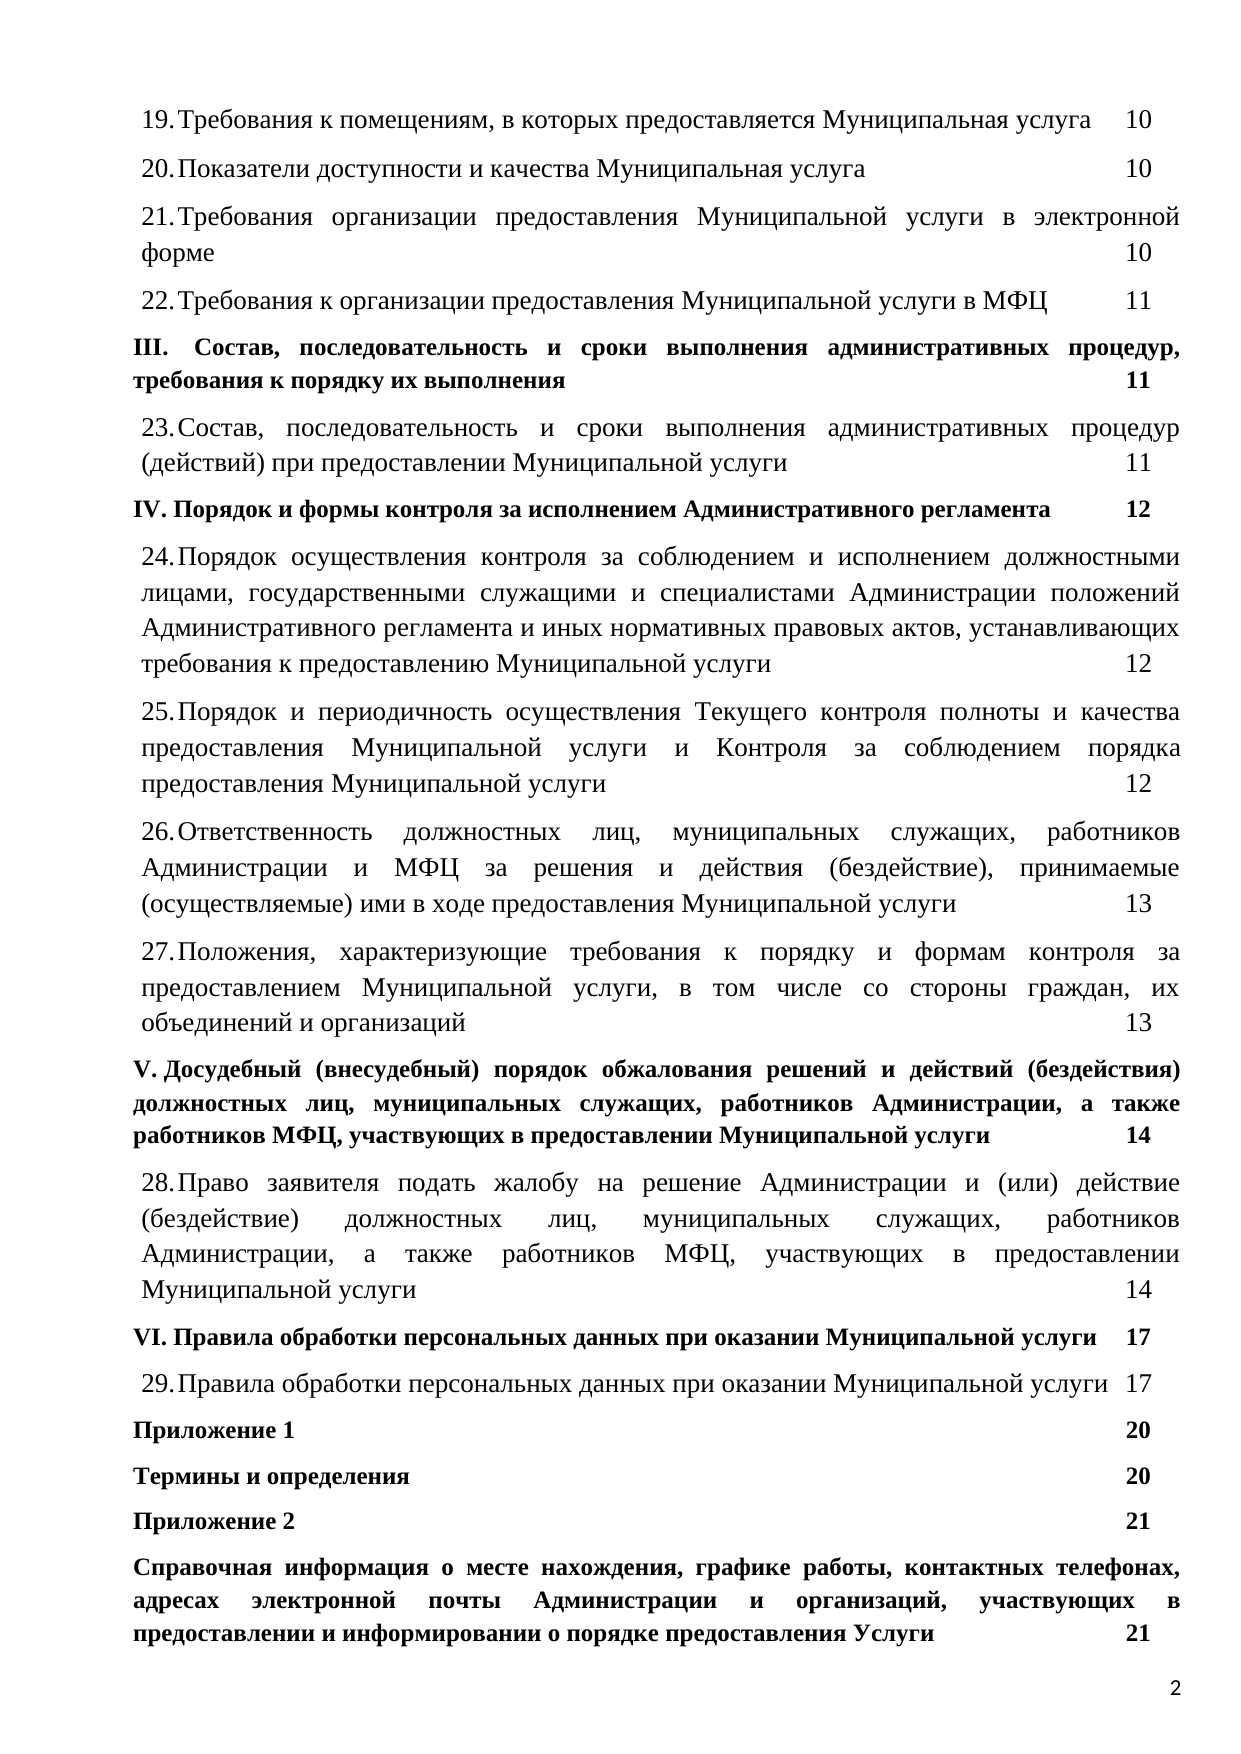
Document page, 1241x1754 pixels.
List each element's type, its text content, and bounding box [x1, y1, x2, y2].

text III. Состав, последовательность и сроки выполнения административных процедур, требования к порядку их выполнения 11 [133, 332, 1181, 394]
text 21. Требования организации предоставления Муниципальной услуги в электронной форме 10 [141, 200, 1181, 267]
text 24. Порядок осуществления контроля за соблюдением и исполнением должностными лицами, государственными служащими и специалистами Администрации положений Административного регламента и иных нормативных правовых актов, устанавливающих требования к предоставлению Муниципальной услуги 12 [141, 540, 1181, 678]
text 25. Порядок и периодичность осуществления Текущего контроля полноты и качества предоставления Муниципальной услуги и Контроля за соблюдением порядка предоставления Муниципальной услуги 12 [141, 696, 1181, 798]
text Термины и определения 20 [133, 1461, 1181, 1489]
text 28. Право заявителя подать жалобу на решение Администрации и (или) действие (бездействие) должностных лиц, муниципальных служащих, работников Администрации, а также работников МФЦ, участвующих в предоставлении Муниципальной услуги 14 [141, 1166, 1181, 1304]
text Приложение 2 21 [133, 1506, 1181, 1535]
text Приложение 1 20 [133, 1415, 1181, 1444]
text V. Досудебный (внесудебный) порядок обжалования решений и действий (бездействия) должностных лиц, муниципальных служащих, работников Администрации, а также работников МФЦ, участвующих в предоставлении Муниципальной услуги 14 [133, 1054, 1181, 1149]
text 29. Правила обработки персональных данных при оказании Муниципальной услуги 17 [141, 1367, 1181, 1398]
text VI. Правила обработки персональных данных при оказании Муниципальной услуги 17 [133, 1322, 1181, 1350]
text 26. Ответственность должностных лиц, муниципальных служащих, работников Администрации и МФЦ за решения и действия (бездействие), принимаемые (осуществляемые) ими в ходе предоставления Муниципальной услуги 13 [141, 815, 1181, 918]
text IV. Порядок и формы контроля за исполнением Административного регламента 12 [133, 494, 1181, 523]
text Справочная информация о месте нахождения, графике работы, контактных телефонах, адресах электронной почты Администрации и организаций, участвующих в предоставлении и информировании о порядке предоставления Услуги 21 [133, 1552, 1181, 1647]
text 20. Показатели доступности и качества Муниципальная услуга 10 [141, 152, 1181, 183]
text 23. Состав, последовательность и сроки выполнения административных процедур (действий) при предоставлении Муниципальной услуги 11 [141, 411, 1181, 477]
text 19. Требования к помещениям, в которых предоставляется Муниципальная услуга 10 [141, 103, 1181, 134]
text 22. Требования к организации предоставления Муниципальной услуги в МФЦ 11 [141, 284, 1181, 315]
text 27. Положения, характеризующие требования к порядку и формам контроля за предоставлением Муниципальной услуги, в том числе со стороны граждан, их объединений и организаций 13 [141, 935, 1181, 1037]
